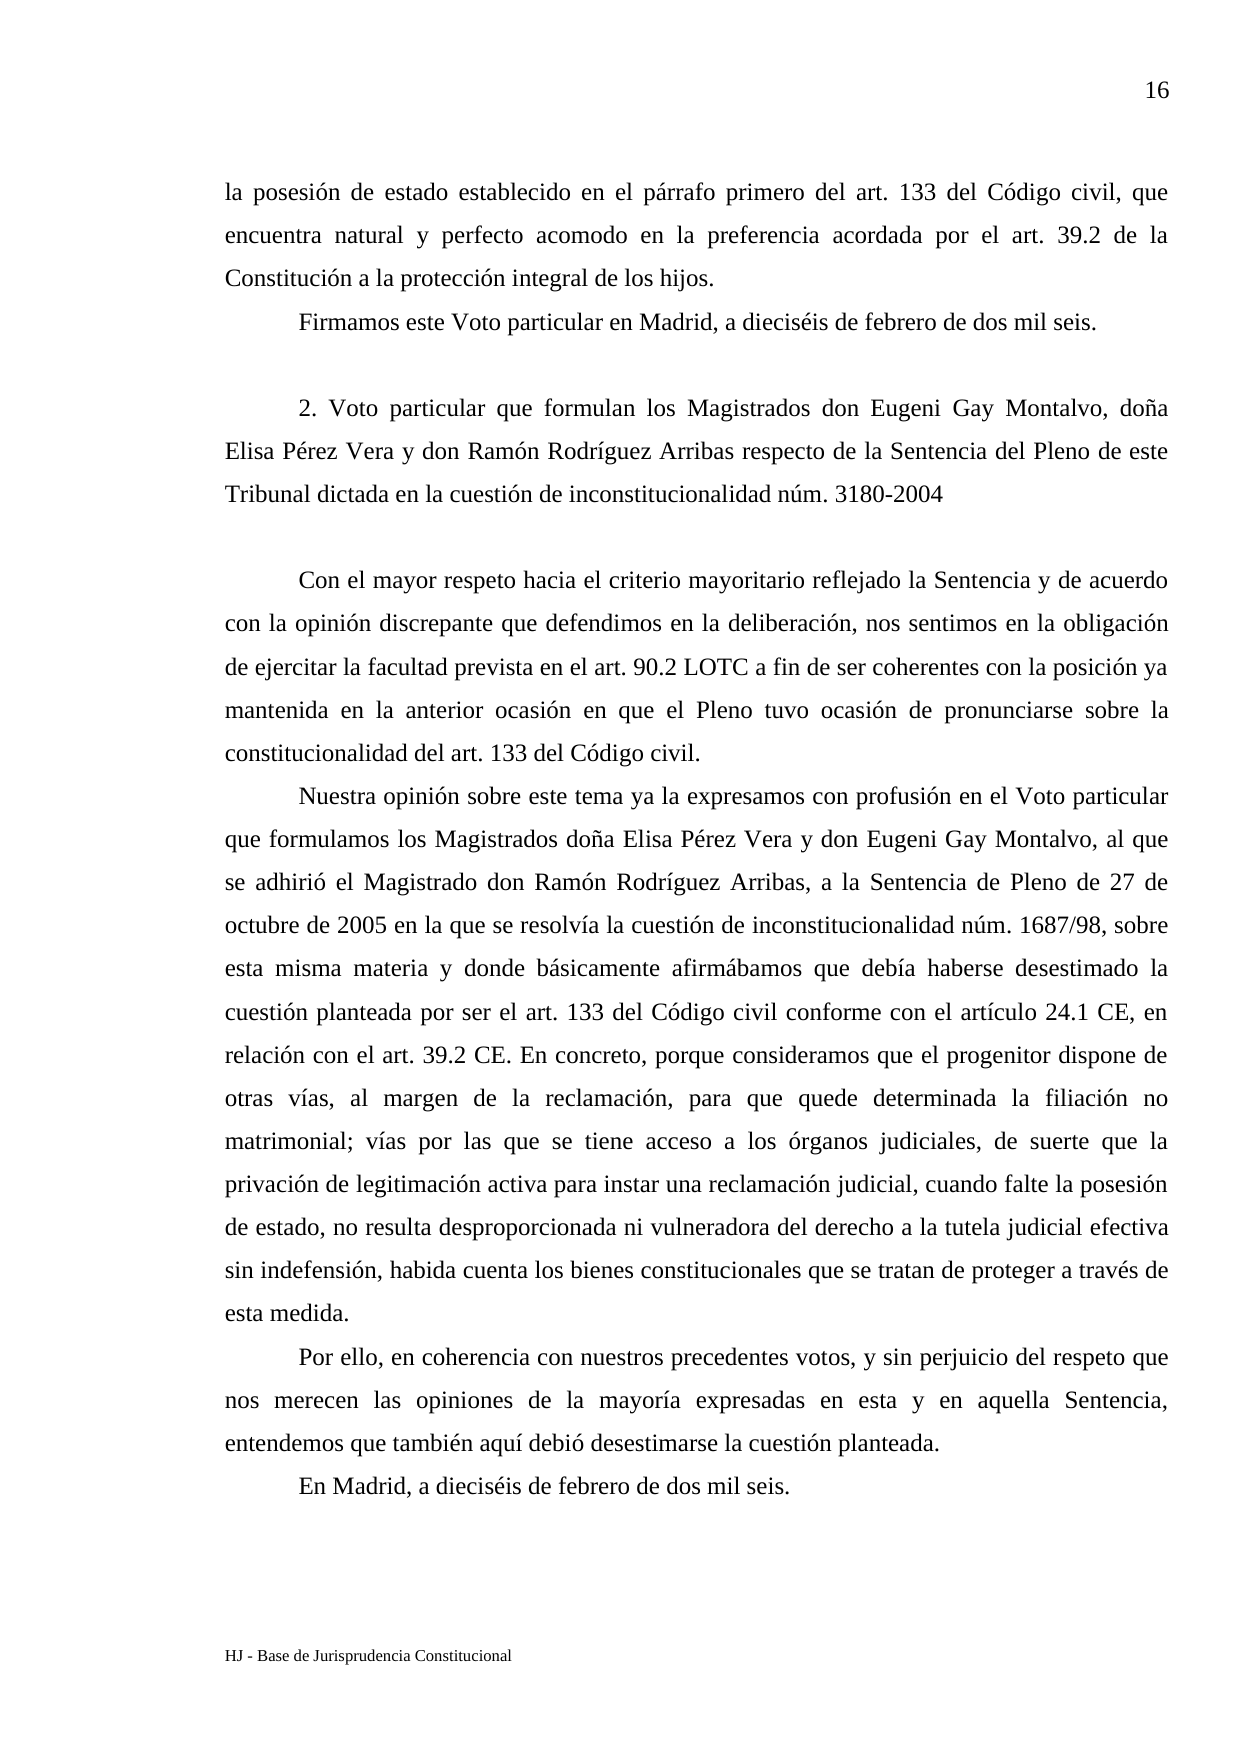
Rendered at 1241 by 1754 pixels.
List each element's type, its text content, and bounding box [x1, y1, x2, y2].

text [224, 177, 1169, 292]
text Por ello, en coherencia con nuestros precedentes votos, y sin perjuicio del respeto que nos merecen las opiniones de la mayoría expresadas en esta y en aquella Sentencia, entendemos que también aquí debió desestimarse la cuestión planteada. [224, 1342, 1169, 1457]
text Nuestra opinión sobre este tema ya la expresamos con profusión en el Voto particular que formulamos los Magistrados doña Elisa Pérez Vera y don Eugeni Gay Montalvo, al que se adhirió el Magistrado don Ramón Rodríguez Arribas, a la Sentencia de Pleno de 27 de octubre de 2005 en la que se resolvía la cuestión de inconstitucionalidad núm. 1687/98, sobre esta misma materia y donde básicamente afirmábamos que debía haberse desestimado la cuestión planteada por ser el art. 133 del Código civil conforme con el artículo 24.1 CE, en relación con el art. 39.2 CE. En concreto, porque consideramos que el progenitor dispone de otras vías, al margen de la reclamación, para que quede determinada la filiación no matrimonial; vías por las que se tiene acceso a los órganos judiciales, de suerte que la privación de legitimación activa para instar una reclamación judicial, cuando falte la posesión de estado, no resulta desproporcionada ni vulneradora del derecho a la tutela judicial efectiva sin indefensión, habida cuenta los bienes constitucionales que se tratan de proteger a través de esta medida. [224, 781, 1169, 1327]
text Con el mayor respeto hacia el criterio mayoritario reflejado la Sentencia y de acuerdo con la opinión discrepante que defendimos en la deliberación, nos sentimos en la obligación de ejercitar la facultad prevista en el art. 90.2 LOTC a fin de ser coherentes con la posición ya mantenida en la anterior ocasión en que el Pleno tuvo ocasión de pronunciarse sobre la constitucionalidad del art. 133 del Código civil. [224, 565, 1169, 767]
text Firmamos este Voto particular en Madrid, a dieciséis de febrero de dos mil seis. [224, 307, 1169, 335]
text 2. Voto particular que formulan los Magistrados don Eugeni Gay Montalvo, doña Elisa Pérez Vera y don Ramón Rodríguez Arribas respecto de la Sentencia del Pleno de este Tribunal dictada en la cuestión de inconstitucionalidad núm. 3180-2004 [224, 393, 1169, 508]
text En Madrid, a dieciséis de febrero de dos mil seis. [224, 1471, 1169, 1500]
